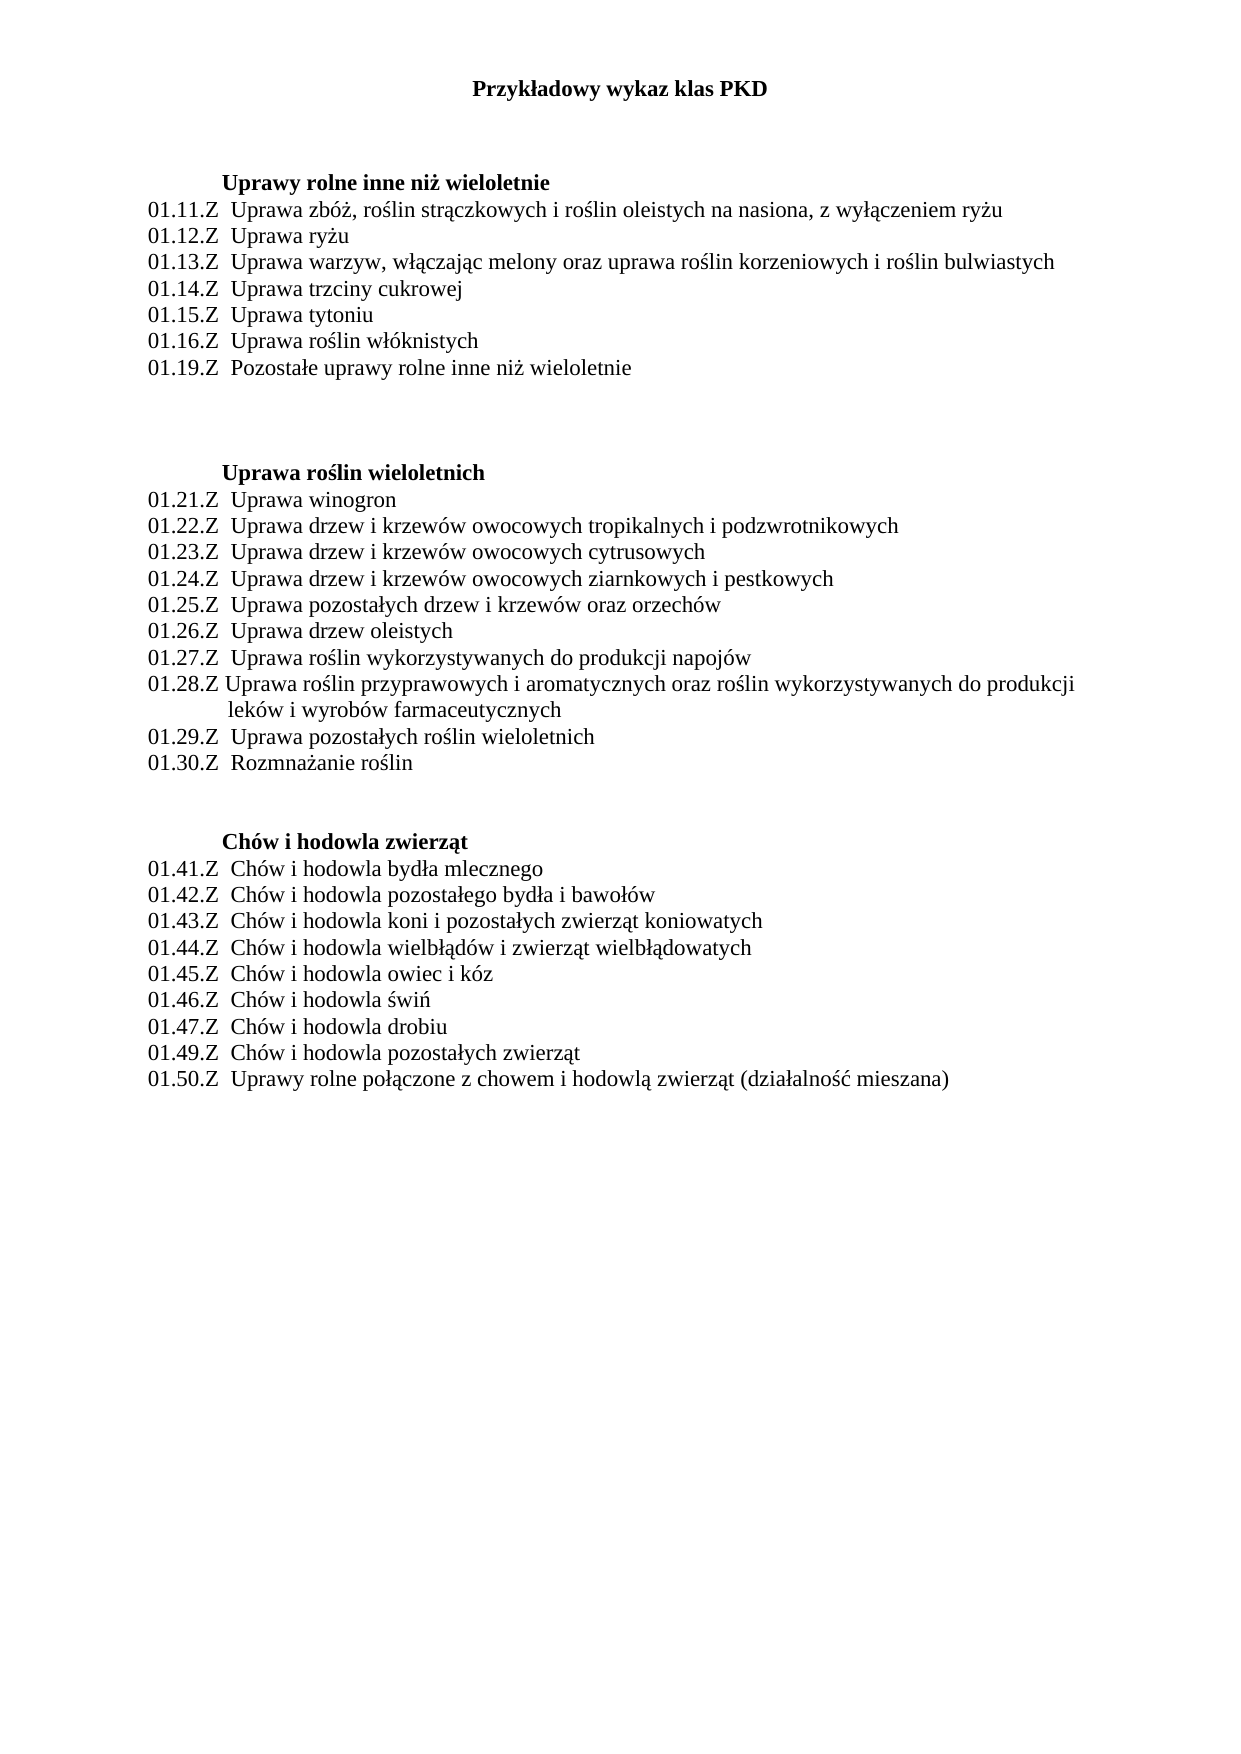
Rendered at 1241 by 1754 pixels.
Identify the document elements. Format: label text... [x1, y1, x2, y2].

text 01.19.Z Pozostałe uprawy rolne inne niż wieloletnie [148, 354, 1092, 380]
text 01.12.Z Uprawa ryżu [148, 222, 1092, 248]
text 01.15.Z Uprawa tytoniu [148, 301, 1092, 327]
text 01.16.Z Uprawa roślin włóknistych [148, 327, 1092, 354]
text 01.45.Z Chów i hodowla owiec i kóz [148, 960, 1092, 986]
text 01.41.Z Chów i hodowla bydła mlecznego [148, 854, 1092, 881]
text Uprawa roślin wieloletnich [148, 459, 1092, 486]
text leków i wyrobów farmaceutycznych [148, 696, 1092, 723]
text 01.46.Z Chów i hodowla świń [148, 986, 1092, 1013]
text 01.13.Z Uprawa warzyw, włączając melony oraz uprawa roślin korzeniowych i roślin bulwiastych [148, 248, 1092, 275]
text Chów i hodowla zwierząt [148, 828, 1092, 854]
text 01.50.Z Uprawy rolne połączone z chowem i hodowlą zwierząt (działalność mieszana) [148, 1065, 1092, 1092]
text 01.49.Z Chów i hodowla pozostałych zwierząt [148, 1039, 1092, 1065]
text Uprawy rolne inne niż wieloletnie [148, 169, 1092, 196]
text 01.28.Z Uprawa roślin przyprawowych i aromatycznych oraz roślin wykorzystywanych do produkcji [148, 670, 1092, 696]
text 01.24.Z Uprawa drzew i krzewów owocowych ziarnkowych i pestkowych [148, 565, 1092, 591]
text Przykładowy wykaz klas PKD [148, 75, 1092, 101]
text 01.27.Z Uprawa roślin wykorzystywanych do produkcji napojów [148, 644, 1092, 670]
text 01.21.Z Uprawa winogron [148, 486, 1092, 512]
text 01.11.Z Uprawa zbóż, roślin strączkowych i roślin oleistych na nasiona, z wyłączeniem ryżu [148, 196, 1092, 222]
text 01.47.Z Chów i hodowla drobiu [148, 1013, 1092, 1039]
text 01.29.Z Uprawa pozostałych roślin wieloletnich [148, 723, 1092, 749]
text 01.42.Z Chów i hodowla pozostałego bydła i bawołów [148, 881, 1092, 907]
text 01.23.Z Uprawa drzew i krzewów owocowych cytrusowych [148, 538, 1092, 565]
text 01.14.Z Uprawa trzciny cukrowej [148, 275, 1092, 301]
text 01.44.Z Chów i hodowla wielbłądów i zwierząt wielbłądowatych [148, 934, 1092, 960]
text 01.30.Z Rozmnażanie roślin [148, 749, 1092, 776]
text 01.22.Z Uprawa drzew i krzewów owocowych tropikalnych i podzwrotnikowych [148, 512, 1092, 538]
text 01.43.Z Chów i hodowla koni i pozostałych zwierząt koniowatych [148, 907, 1092, 934]
text 01.25.Z Uprawa pozostałych drzew i krzewów oraz orzechów [148, 591, 1092, 617]
text 01.26.Z Uprawa drzew oleistych [148, 617, 1092, 644]
